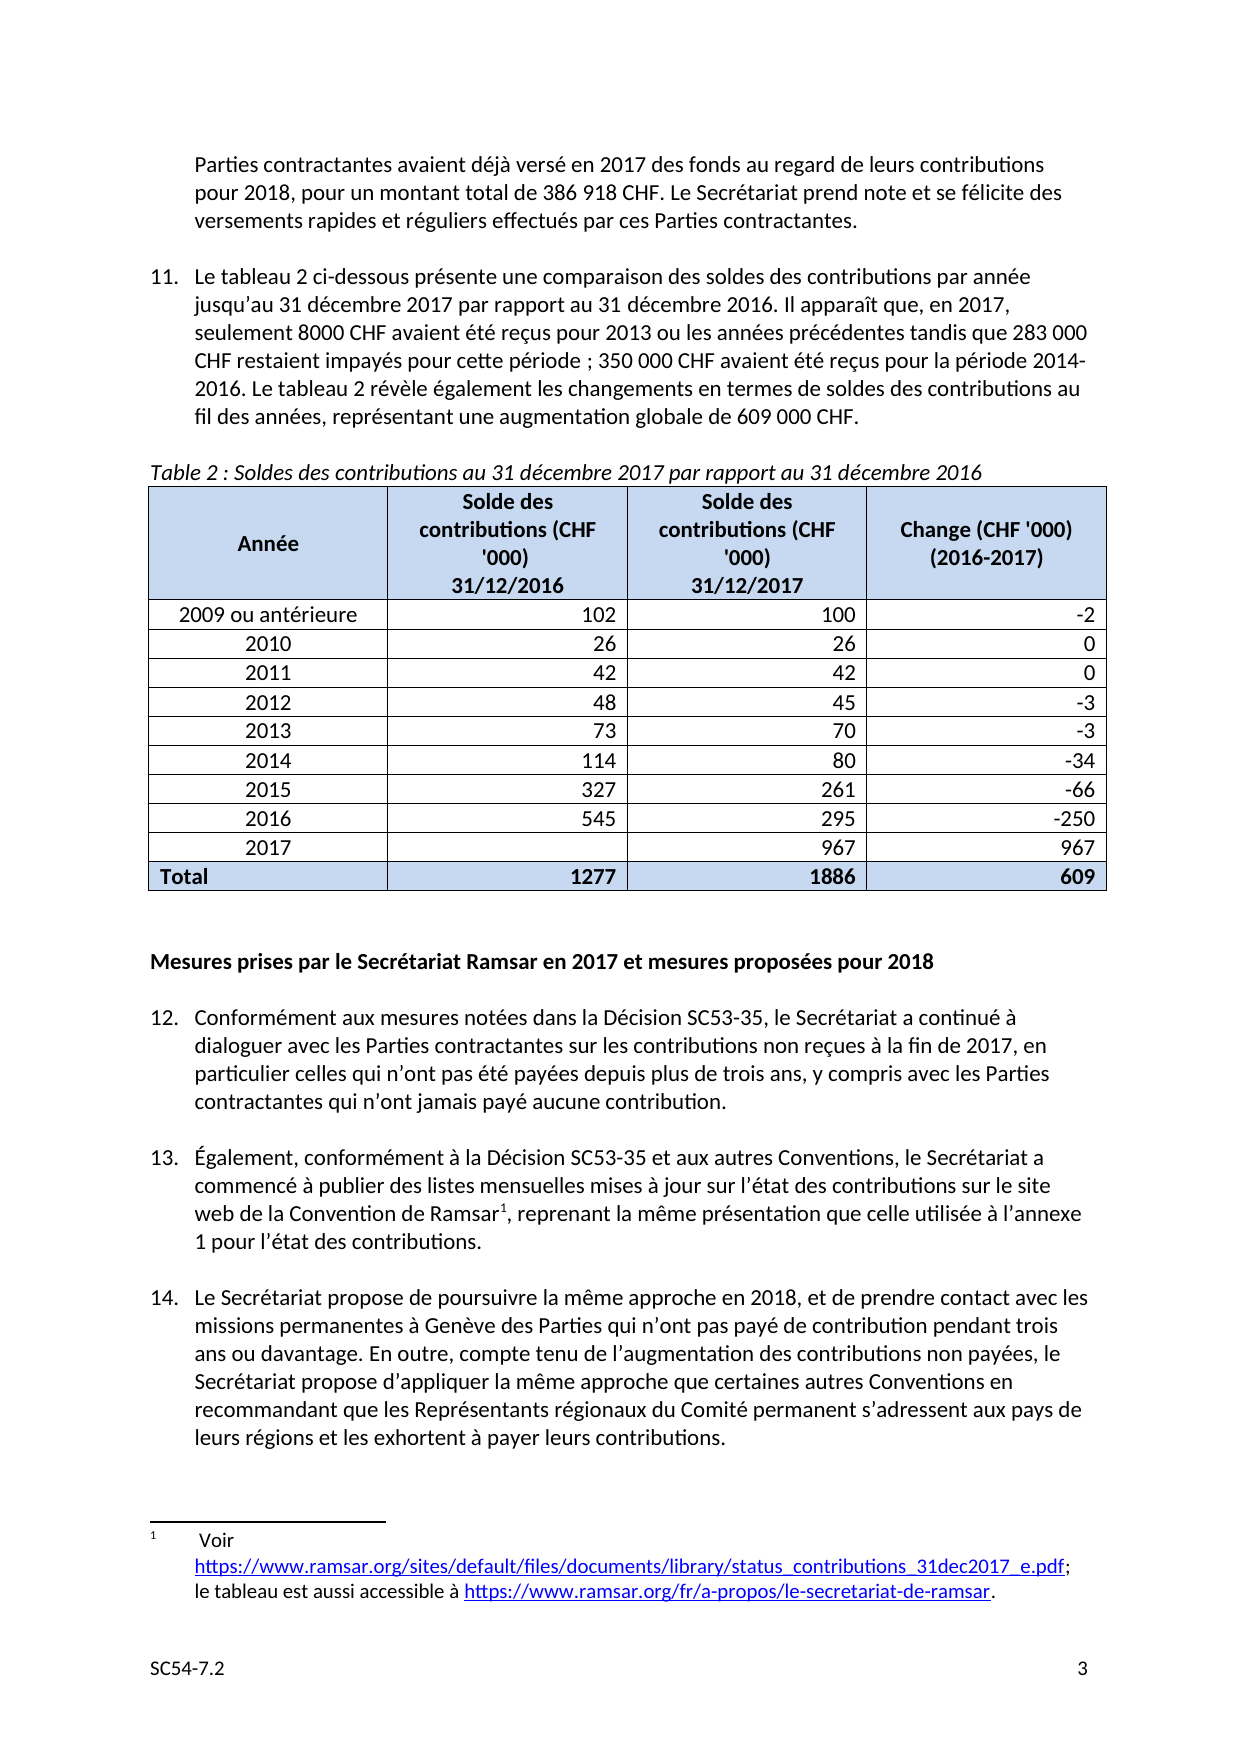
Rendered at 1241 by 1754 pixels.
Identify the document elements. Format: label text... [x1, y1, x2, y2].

table_cell 2016 [149, 804, 387, 832]
table_cell 967 [867, 833, 1106, 861]
table_cell 2013 [149, 717, 387, 745]
text 12. Conformément aux mesures notées dans la Décision SC53-35, le Secrétariat a continué à dialoguer avec les Parties contractantes sur les contributions non reçues à la fin de 2017, en particulier celles qui n’ont pas été payées depuis plus de trois ans, y compris avec les Parties contractantes qui n’ont jamais payé aucune contribution. [150, 1003, 1090, 1115]
table_cell [388, 833, 627, 861]
table_cell 102 [388, 600, 627, 628]
table_header Change (CHF '000) (2016-2017) [867, 487, 1106, 599]
table_cell 1886 [628, 862, 866, 890]
table_cell 114 [388, 746, 627, 774]
table_cell 2014 [149, 746, 387, 774]
table_cell 2010 [149, 630, 387, 657]
table_cell 100 [628, 600, 866, 628]
table_cell 2011 [149, 659, 387, 687]
table_header Année [149, 487, 387, 599]
table_cell -34 [867, 746, 1106, 774]
table_cell 26 [388, 630, 627, 657]
table_header Solde des contributions (CHF '000) 31/12/2016 [388, 487, 627, 599]
table_cell 2009 ou antérieure [149, 600, 387, 628]
table_cell Total [149, 862, 387, 890]
table_cell 2012 [149, 688, 387, 716]
text 11. Le tableau 2 ci-dessous présente une comparaison des soldes des contributions par année jusqu’au 31 décembre 2017 par rapport au 31 décembre 2016. Il apparaît que, en 2017, seulement 8000 CHF avaient été reçus pour 2013 ou les années précédentes tandis que 283 000 CHF restaient impayés pour cette période ; 350 000 CHF avaient été reçus pour la période 2014-2016. Le tableau 2 révèle également les changements en termes de soldes des contributions au fil des années, représentant une augmentation globale de 609 000 CHF. [150, 262, 1090, 430]
table_cell 0 [867, 630, 1106, 657]
table_cell 2015 [149, 775, 387, 803]
table_cell 2017 [149, 833, 387, 861]
table_header Solde des contributions (CHF '000) 31/12/2017 [628, 487, 866, 599]
table_cell 545 [388, 804, 627, 832]
table_cell 26 [628, 630, 866, 657]
table_cell 0 [867, 659, 1106, 687]
table_cell 327 [388, 775, 627, 803]
table_cell 70 [628, 717, 866, 745]
table_cell 1277 [388, 862, 627, 890]
table_cell -3 [867, 717, 1106, 745]
table_cell 73 [388, 717, 627, 745]
table_cell 42 [388, 659, 627, 687]
table_cell 45 [628, 688, 866, 716]
table_cell -66 [867, 775, 1106, 803]
table_cell 261 [628, 775, 866, 803]
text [150, 150, 1090, 234]
text Mesures prises par le Secrétariat Ramsar en 2017 et mesures proposées pour 2018 [150, 947, 1090, 975]
table_cell -2 [867, 600, 1106, 628]
table_cell 48 [388, 688, 627, 716]
text 13. Également, conformément à la Décision SC53-35 et aux autres Conventions, le Secrétariat a commencé à publier des listes mensuelles mises à jour sur l’état des contributions sur le site web de la Convention de Ramsar, reprenant la même présentation que celle utilisée à l’annexe 1 pour l’état des contributions. [150, 1143, 1090, 1255]
table_cell 42 [628, 659, 866, 687]
table_cell -3 [867, 688, 1106, 716]
table_cell 80 [628, 746, 866, 774]
table_cell 295 [628, 804, 866, 832]
table_cell 609 [867, 862, 1106, 890]
text Table 2 : Soldes des contributions au 31 décembre 2017 par rapport au 31 décembre 2016 [150, 458, 1090, 486]
table_cell -250 [867, 804, 1106, 832]
table_cell 967 [628, 833, 866, 861]
text 14. Le Secrétariat propose de poursuivre la même approche en 2018, et de prendre contact avec les missions permanentes à Genève des Parties qui n’ont pas payé de contribution pendant trois ans ou davantage. En outre, compte tenu de l’augmentation des contributions non payées, le Secrétariat propose d’appliquer la même approche que certaines autres Conventions en recommandant que les Représentants régionaux du Comité permanent s’adressent aux pays de leurs régions et les exhortent à payer leurs contributions. [150, 1283, 1090, 1451]
